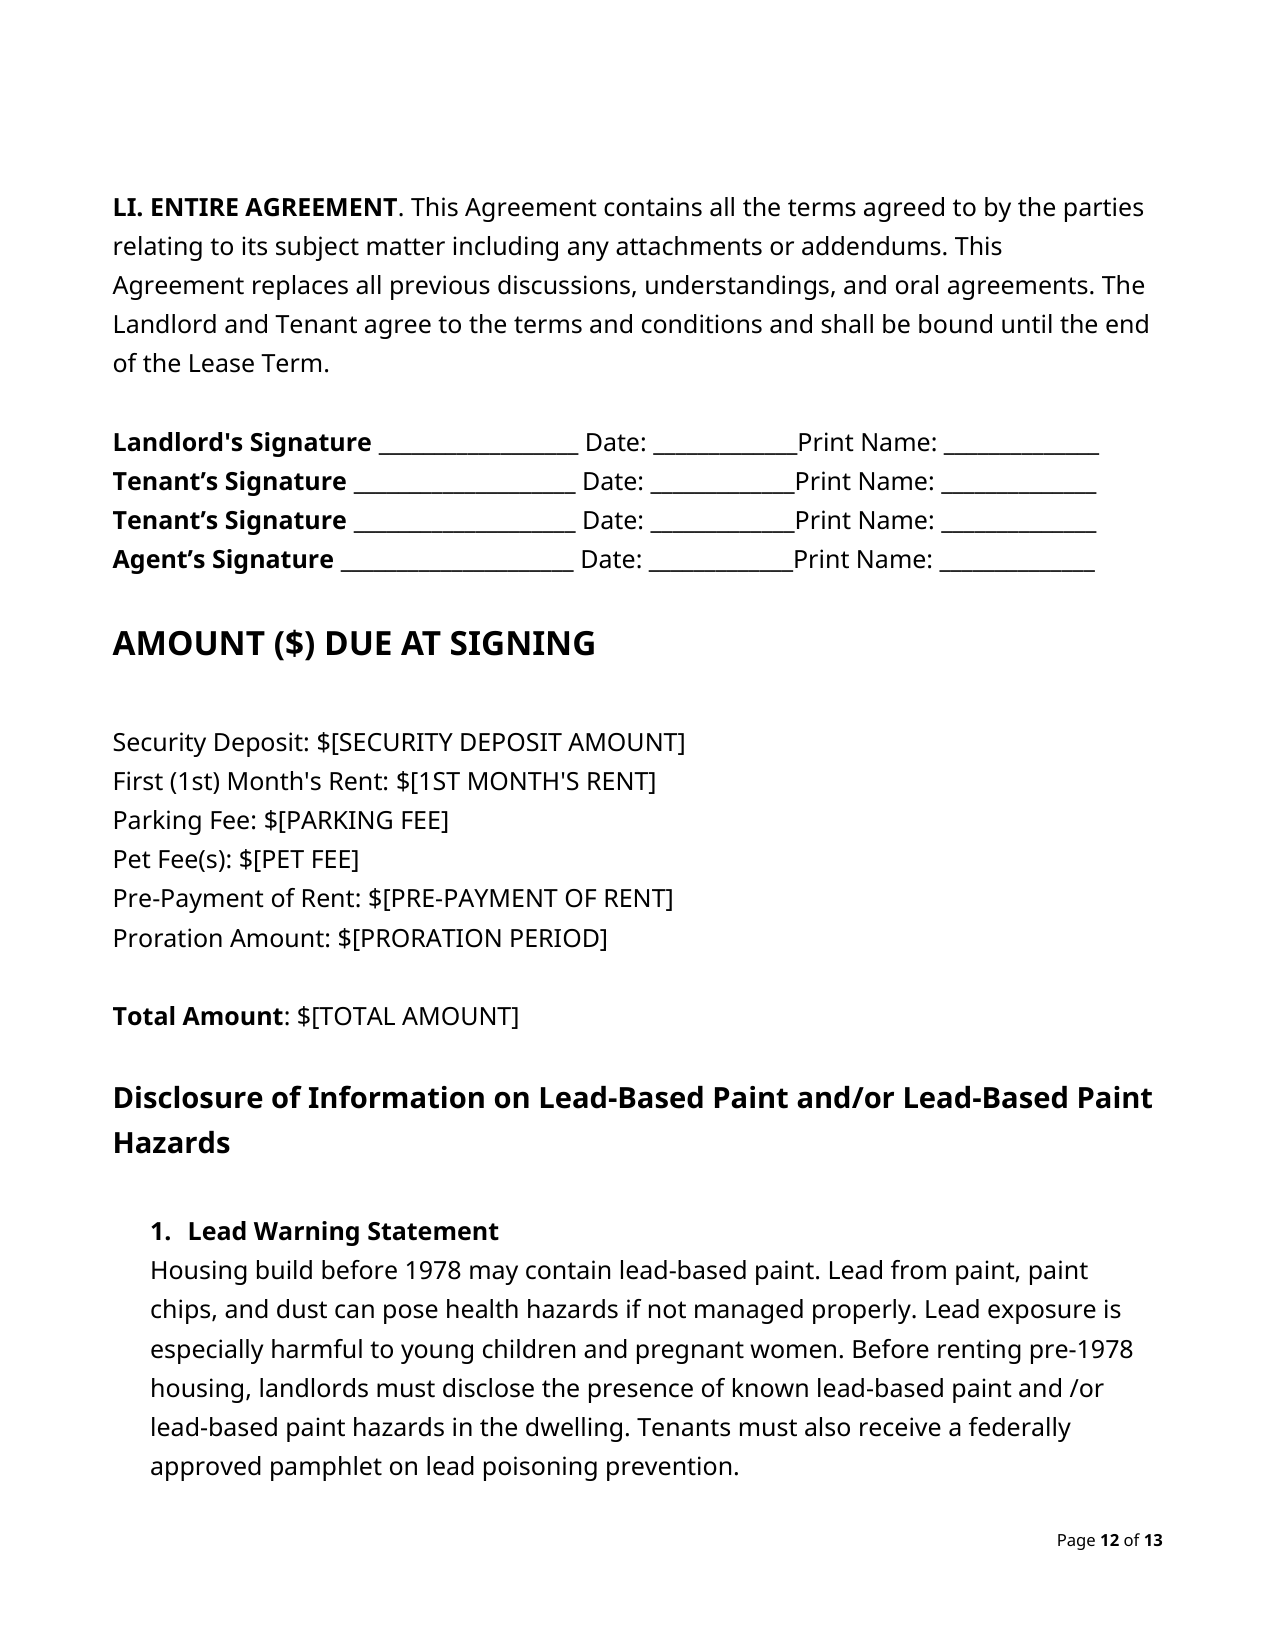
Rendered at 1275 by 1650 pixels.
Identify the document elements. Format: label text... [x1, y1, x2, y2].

text Pre-Payment of Rent: $[PRE-PAYMENT OF RENT] [112, 881, 1162, 915]
text Agent’s Signature _____________________ Date: _____________Print Name: ______________ [112, 542, 1162, 576]
text Tenant’s Signature ____________________ Date: _____________Print Name: ______________ [112, 463, 1162, 497]
text First (1st) Month's Rent: $[1ST MONTH'S RENT] [112, 763, 1162, 798]
text Total Amount: $[TOTAL AMOUNT] [112, 998, 1162, 1033]
list Lead Warning Statement [150, 1214, 1162, 1248]
text AMOUNT ($) DUE AT SIGNING [112, 620, 1162, 665]
text Security Deposit: $[SECURITY DEPOSIT AMOUNT] [112, 724, 1162, 758]
text Pet Fee(s): $[PET FEE] [112, 842, 1162, 876]
text Tenant’s Signature ____________________ Date: _____________Print Name: ______________ [112, 502, 1162, 537]
text Landlord's Signature __________________ Date: _____________Print Name: ______________ [112, 424, 1162, 458]
text Disclosure of Information on Lead-Based Paint and/or Lead-Based Paint Hazards [112, 1077, 1162, 1162]
text Housing build before 1978 may contain lead-based paint. Lead from paint, paint chips, and dust can pose health hazards if not managed properly. Lead exposure is especially harmful to young children and pregnant women. Before renting pre-1978 housing, landlords must disclose the presence of known lead-based paint and /or lead-based paint hazards in the dwelling. Tenants must also receive a federally approved pamphlet on lead poisoning prevention. [150, 1253, 1162, 1483]
text LI. ENTIRE AGREEMENT. This Agreement contains all the terms agreed to by the parties relating to its subject matter including any attachments or addendums. This Agreement replaces all previous discussions, understandings, and oral agreements. The Landlord and Tenant agree to the terms and conditions and shall be bound until the end of the Lease Term. [112, 189, 1162, 380]
text Proration Amount: $[PRORATION PERIOD] [112, 920, 1162, 954]
text Parking Fee: $[PARKING FEE] [112, 803, 1162, 837]
